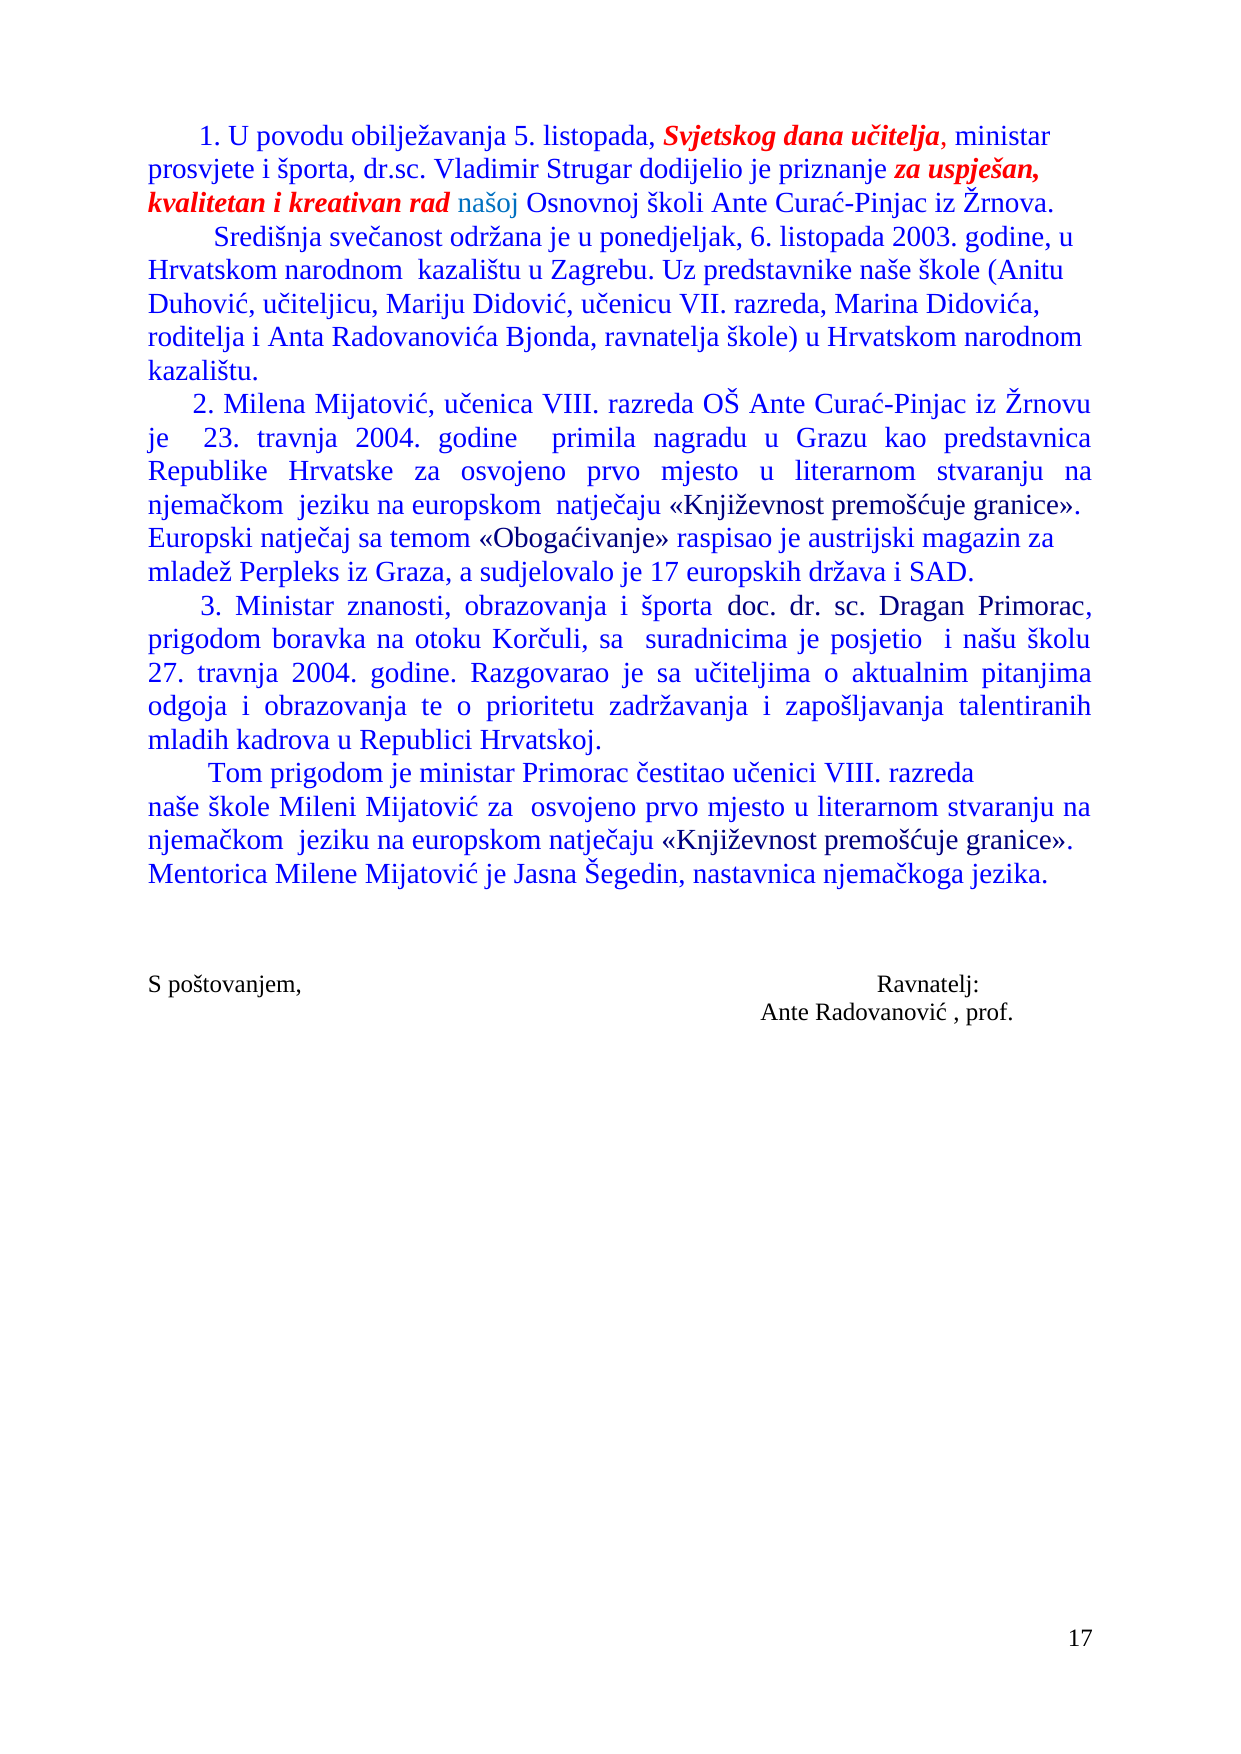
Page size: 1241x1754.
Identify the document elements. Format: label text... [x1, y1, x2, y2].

text Središnja svečanost održana je u ponedjeljak, 6. listopada 2003. godine, u Hrvatskom narodnom kazalištu u Zagrebu. Uz predstavnike naše škole (Anitu Duhović, učiteljicu, Mariju Didović, učenicu VII. razreda, Marina Didovića, roditelja i Anta Radovanovića Bjonda, ravnatelja škole) u Hrvatskom narodnom kazalištu. [148, 219, 1092, 386]
text Mentorica Milene Mijatović je Jasna Šegedin, nastavnica njemačkoga jezika. [148, 856, 1092, 889]
text naše škole Mileni Mijatović za osvojeno prvo mjesto u literarnom stvaranju na njemačkom jeziku na europskom natječaju «Književnost premošćuje granice». [148, 789, 1092, 856]
text Ante Radovanović , prof. [148, 997, 1092, 1026]
text 1. U povodu obilježavanja 5. listopada, Svjetskog dana učitelja, ministar prosvjete i športa, dr.sc. Vladimir Strugar dodijelio je priznanje za uspješan, kvalitetan i kreativan rad našoj Osnovnoj školi Ante Curać-Pinjac iz Žrnova. [148, 118, 1092, 219]
text 2. Milena Mijatović, učenica VIII. razreda OŠ Ante Curać-Pinjac iz Žrnovu je 23. travnja 2004. godine primila nagradu u Grazu kao predstavnica Republike Hrvatske za osvojeno prvo mjesto u literarnom stvaranju na njemačkom jeziku na europskom natječaju «Književnost premošćuje granice». [148, 386, 1092, 521]
text 3. Ministar znanosti, obrazovanja i športa doc. dr. sc. Dragan Primorac, prigodom boravka na otoku Korčuli, sa suradnicima je posjetio i našu školu 27. travnja 2004. godine. Razgovarao je sa učiteljima o aktualnim pitanjima odgoja i obrazovanja te o prioritetu zadržavanja i zapošljavanja talentiranih mladih kadrova u Republici Hrvatskoj. [148, 588, 1092, 755]
text Europski natječaj sa temom «Obogaćivanje» raspisao je austrijski magazin za mladež Perpleks iz Graza, a sudjelovalo je 17 europskih država i SAD. [148, 521, 1092, 588]
text Tom prigodom je ministar Primorac čestitao učenici VIII. razreda [148, 755, 1092, 789]
text S poštovanjem, Ravnatelj: [148, 969, 1092, 997]
